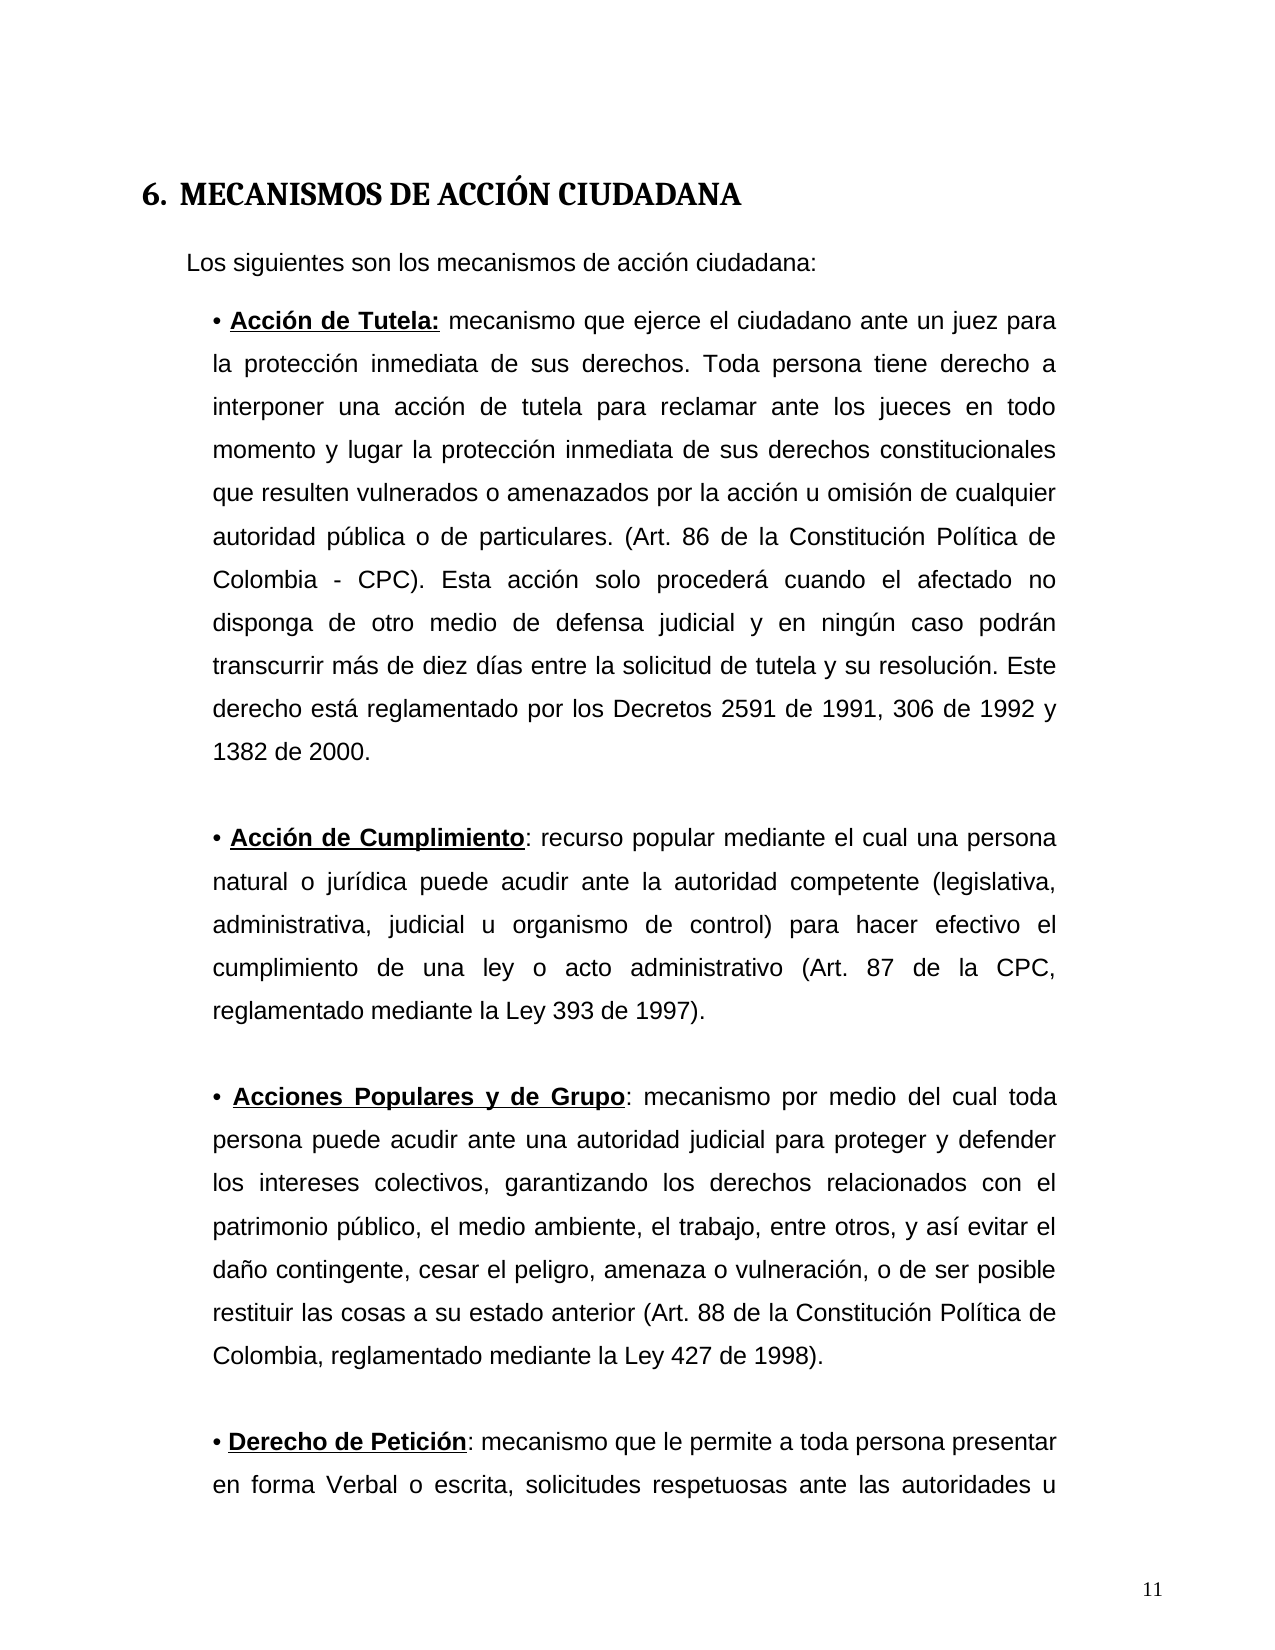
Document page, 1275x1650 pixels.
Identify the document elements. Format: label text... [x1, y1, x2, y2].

subtitle MECANISMOS DE ACCIÓN CIUDADANA [142, 175, 1163, 213]
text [212, 1427, 1057, 1499]
text Los siguientes son los mecanismos de acción ciudadana: [186, 248, 1163, 277]
text • Acción de Tutela: mecanismo que ejerce el ciudadano ante un juez para la protección inmediata de sus derechos. Toda persona tiene derecho a interponer una acción de tutela para reclamar ante los jueces en todo momento y lugar la protección inmediata de sus derechos constitucionales que resulten vulnerados o amenazados por la acción u omisión de cualquier autoridad pública o de particulares. (Art. 86 de la Constitución Política de Colombia - CPC). Esta acción solo procederá cuando el afectado no disponga de otro medio de defensa judicial y en ningún caso podrán transcurrir más de diez días entre la solicitud de tutela y su resolución. Este derecho está reglamentado por los Decretos 2591 de 1991, 306 de 1992 y 1382 de 2000. [212, 306, 1057, 766]
text • Acciones Populares y de Grupo: mecanismo por medio del cual toda persona puede acudir ante una autoridad judicial para proteger y defender los intereses colectivos, garantizando los derechos relacionados con el patrimonio público, el medio ambiente, el trabajo, entre otros, y así evitar el daño contingente, cesar el peligro, amenaza o vulneración, o de ser posible restituir las cosas a su estado anterior (Art. 88 de la Constitución Política de Colombia, reglamentado mediante la Ley 427 de 1998). [212, 1082, 1057, 1369]
text • Acción de Cumplimiento: recurso popular mediante el cual una persona natural o jurídica puede acudir ante la autoridad competente (legislativa, administrativa, judicial u organismo de control) para hacer efectivo el cumplimiento de una ley o acto administrativo (Art. 87 de la CPC, reglamentado mediante la Ley 393 de 1997). [212, 823, 1057, 1024]
